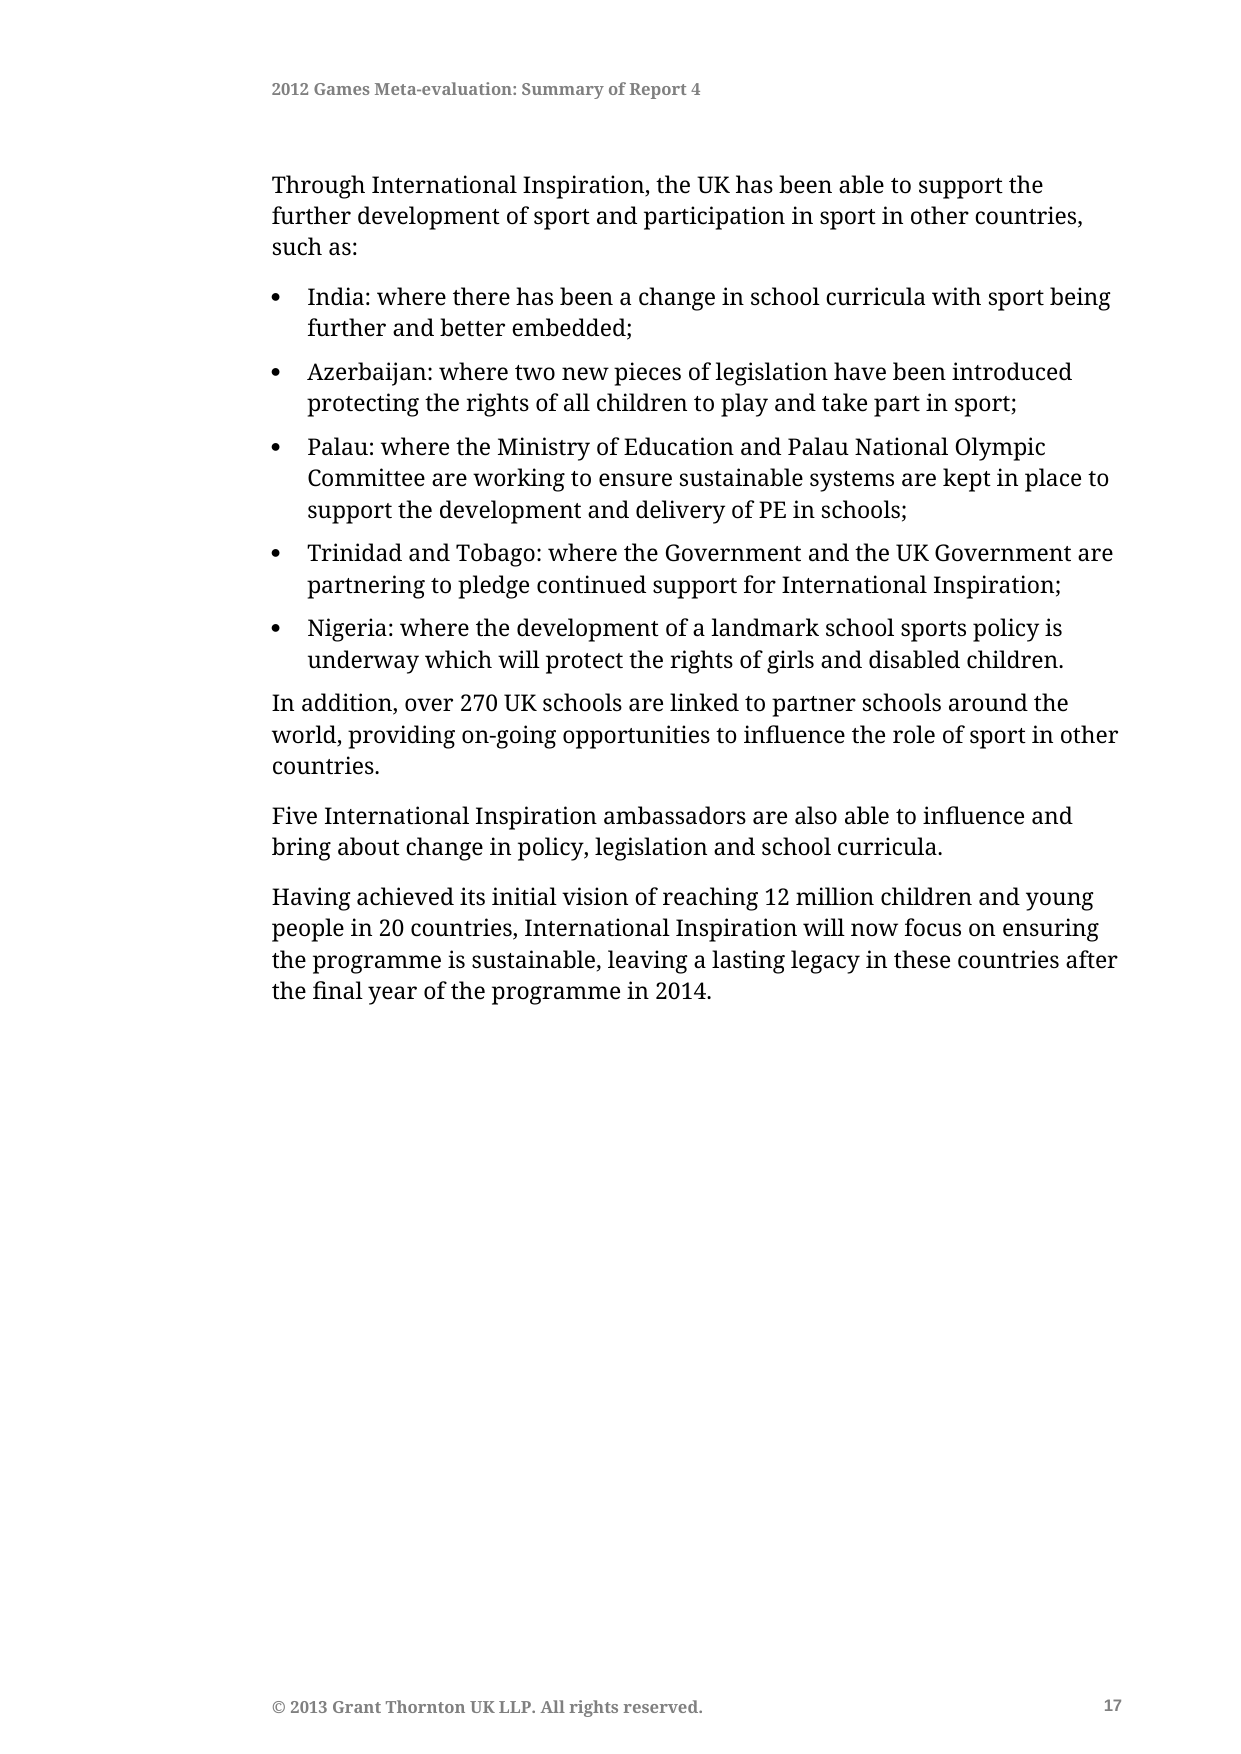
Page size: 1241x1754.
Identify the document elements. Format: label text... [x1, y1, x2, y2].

text India: where there has been a change in school curricula with sport being further and better embedded; [272, 281, 1122, 343]
text Nigeria: where the development of a landmark school sports policy is underway which will protect the rights of girls and disabled children. [272, 612, 1122, 675]
text In addition, over 270 UK schools are linked to partner schools around the world, providing on-going opportunities to influence the role of sport in other countries. [272, 687, 1122, 781]
text Through International Inspiration, the UK has been able to support the further development of sport and participation in sport in other countries, such as: [272, 168, 1122, 262]
text Palau: where the Ministry of Education and Palau National Olympic Committee are working to ensure sustainable systems are kept in place to support the development and delivery of PE in schools; [272, 431, 1122, 525]
text Azerbaijan: where two new pieces of legislation have been introduced protecting the rights of all children to play and take part in sport; [272, 356, 1122, 418]
text Trinidad and Tobago: where the Government and the UK Government are partnering to pledge continued support for International Inspiration; [272, 537, 1122, 600]
text Having achieved its initial vision of reaching 12 million children and young people in 20 countries, International Inspiration will now focus on ensuring the programme is sustainable, leaving a lasting legacy in these countries after the final year of the programme in 2014. [272, 881, 1122, 1006]
text Five International Inspiration ambassadors are also able to influence and bring about change in policy, legislation and school curricula. [272, 800, 1122, 862]
